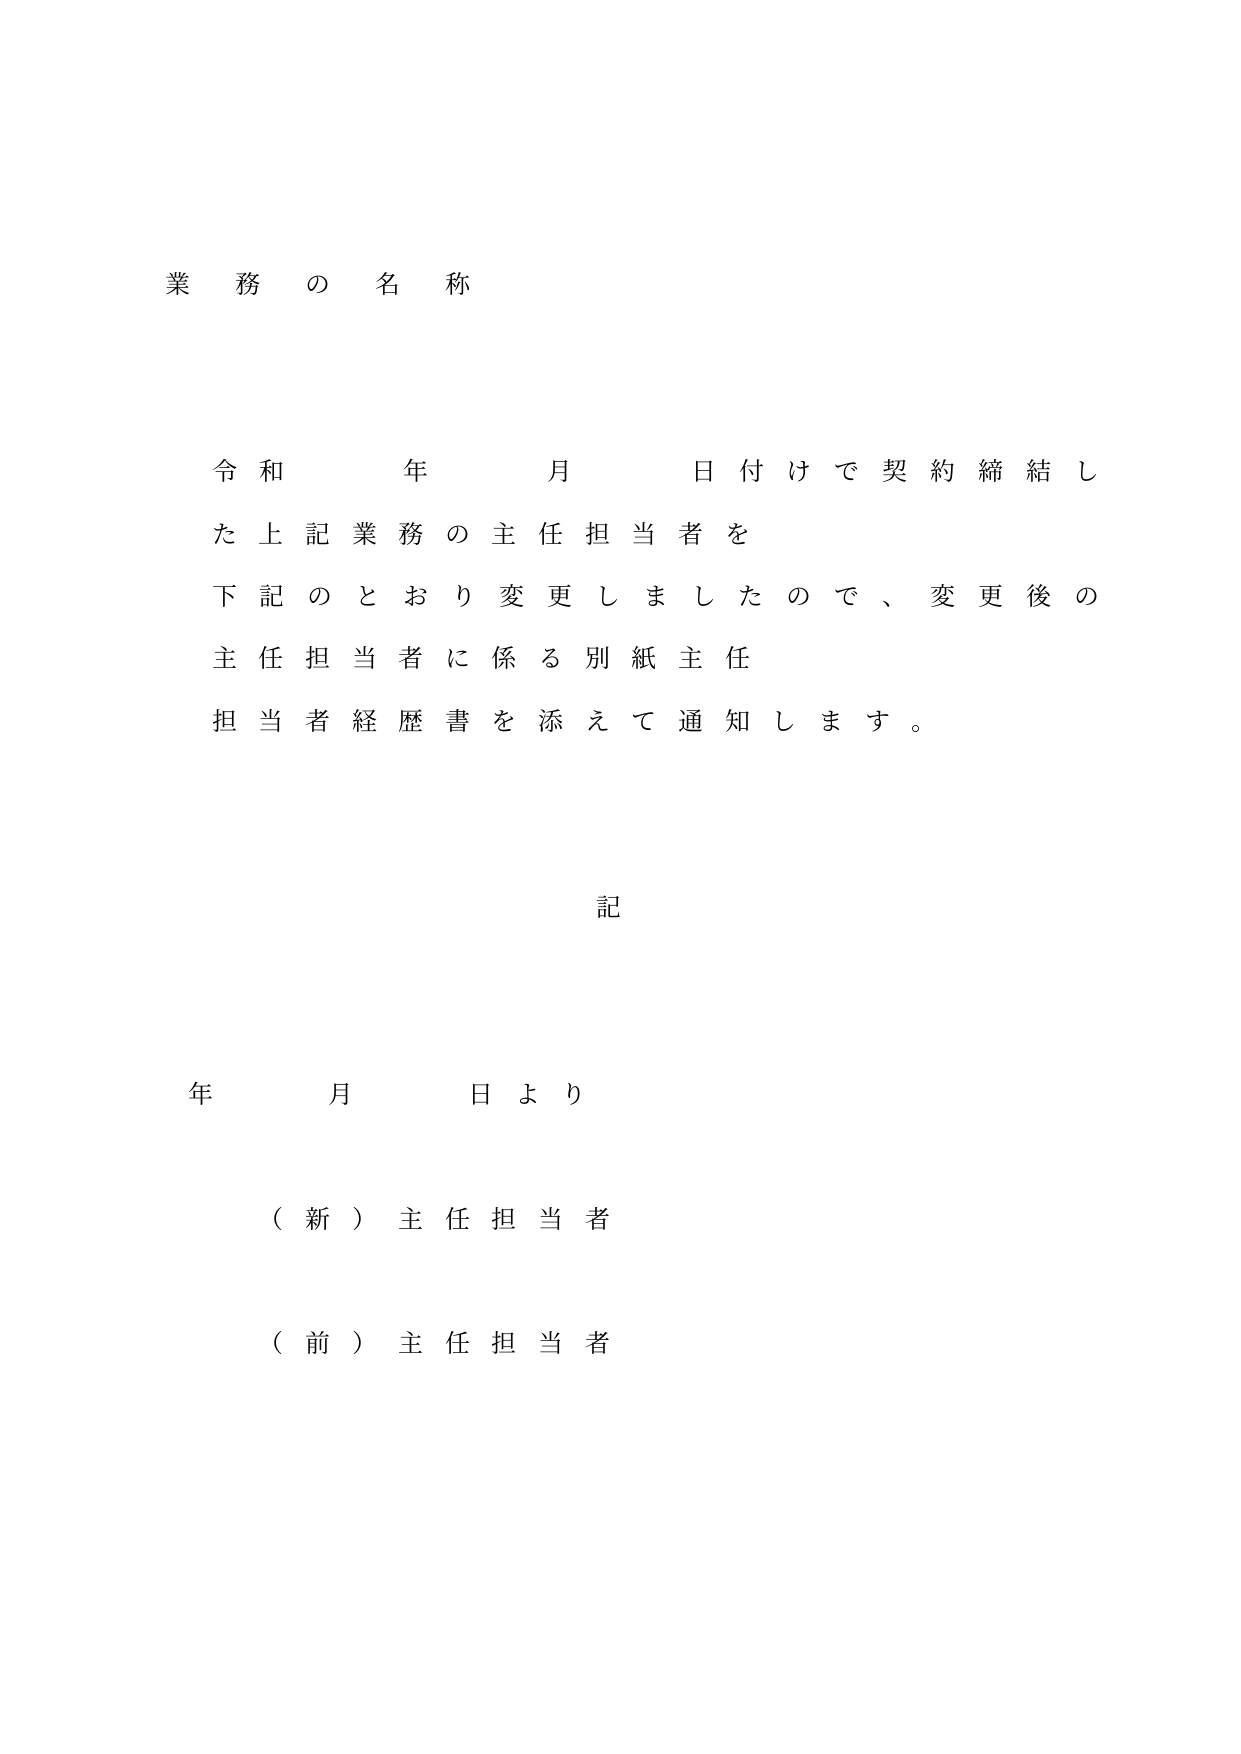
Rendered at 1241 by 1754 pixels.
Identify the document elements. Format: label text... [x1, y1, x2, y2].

text （新）主任担当者 [118, 1186, 1122, 1249]
text 年 月 日より [118, 1062, 1122, 1124]
text 業 務 の 名 称 [118, 252, 1122, 314]
text 担当者経歴書を添えて通知します。 [190, 688, 1122, 750]
text （前）主任担当者 [118, 1311, 1122, 1373]
text 令和 年 月 日付けで契約締結した上記業務の主任担当者を [190, 439, 1122, 563]
text 下記のとおり変更しましたので、変更後の主任担当者に係る別紙主任 [190, 563, 1122, 688]
text 記 [118, 875, 1122, 937]
